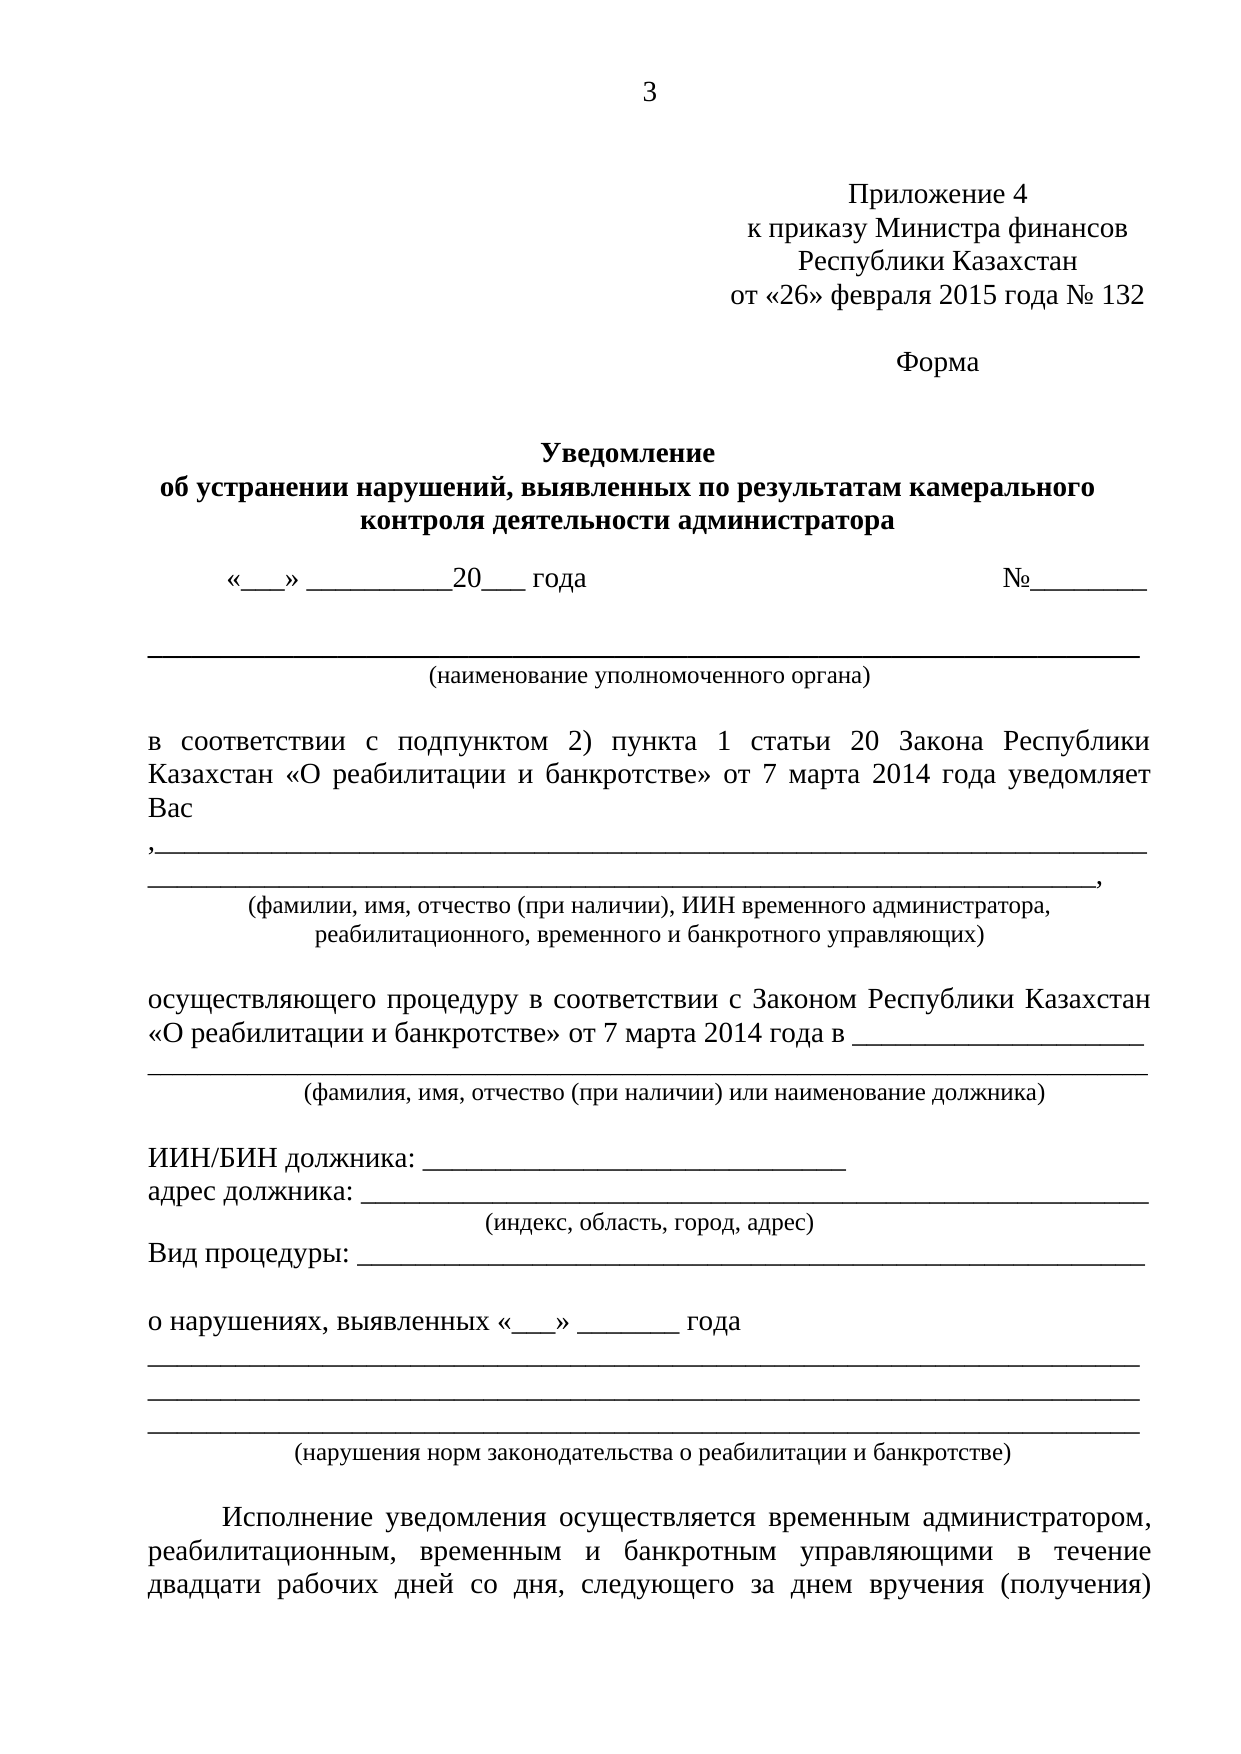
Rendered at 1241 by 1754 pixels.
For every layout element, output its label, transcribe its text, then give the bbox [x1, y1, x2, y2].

text от «26» февраля 2015 года № 132 [724, 277, 1152, 311]
text ИИН/БИН должника: _____________________________ [148, 1140, 1152, 1173]
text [148, 1499, 1152, 1600]
text ____________________________________________________________________ [148, 1336, 1152, 1370]
text адрес должника: ______________________________________________________ [148, 1173, 1152, 1207]
text Республики Казахстан [724, 243, 1152, 277]
text ________________________________________________________________________________ [148, 1049, 1152, 1077]
text Приложение 4 [724, 176, 1152, 210]
text осуществляющего процедуру в соответствии с Законом Республики Казахстан «О реабилитации и банкротстве» от 7 марта 2014 года в ____________________ [148, 982, 1152, 1049]
text (нарушения норм законодательства о реабилитации и банкротстве) [148, 1437, 1152, 1466]
text о нарушениях, выявленных «___» _______ года [148, 1303, 1152, 1336]
text (наименование уполномоченного органа) [148, 661, 1152, 689]
text ____________________________________________________________________ [148, 627, 1152, 661]
text ____________________________________________________________________ [148, 1403, 1152, 1437]
text к приказу Министра финансов [724, 210, 1152, 243]
text Вид процедуры: ______________________________________________________ [148, 1236, 1152, 1269]
text ____________________________________________________________________ [148, 1370, 1152, 1403]
text Уведомление [103, 435, 1152, 469]
text Форма [724, 344, 1152, 378]
text (фамилия, имя, отчество (при наличии) или наименование должника) [148, 1077, 1152, 1106]
text в соответствии с подпунктом 2) пункта 1 статьи 20 Закона Республики Казахстан «О реабилитации и банкротстве» от 7 марта 2014 года уведомляет Вас,_____________________________________________________________________________________________________________________________________, [148, 723, 1152, 891]
text об устранении нарушений, выявленных по результатам камерального контроля деятельности администратора [103, 469, 1152, 536]
text (индекс, область, город, адрес) [148, 1207, 1152, 1236]
text (фамилии, имя, отчество (при наличии), ИИН временного администратора, реабилитационного, временного и банкротного управляющих) [148, 891, 1152, 948]
text «___» __________20___ года №________ [148, 560, 1152, 593]
